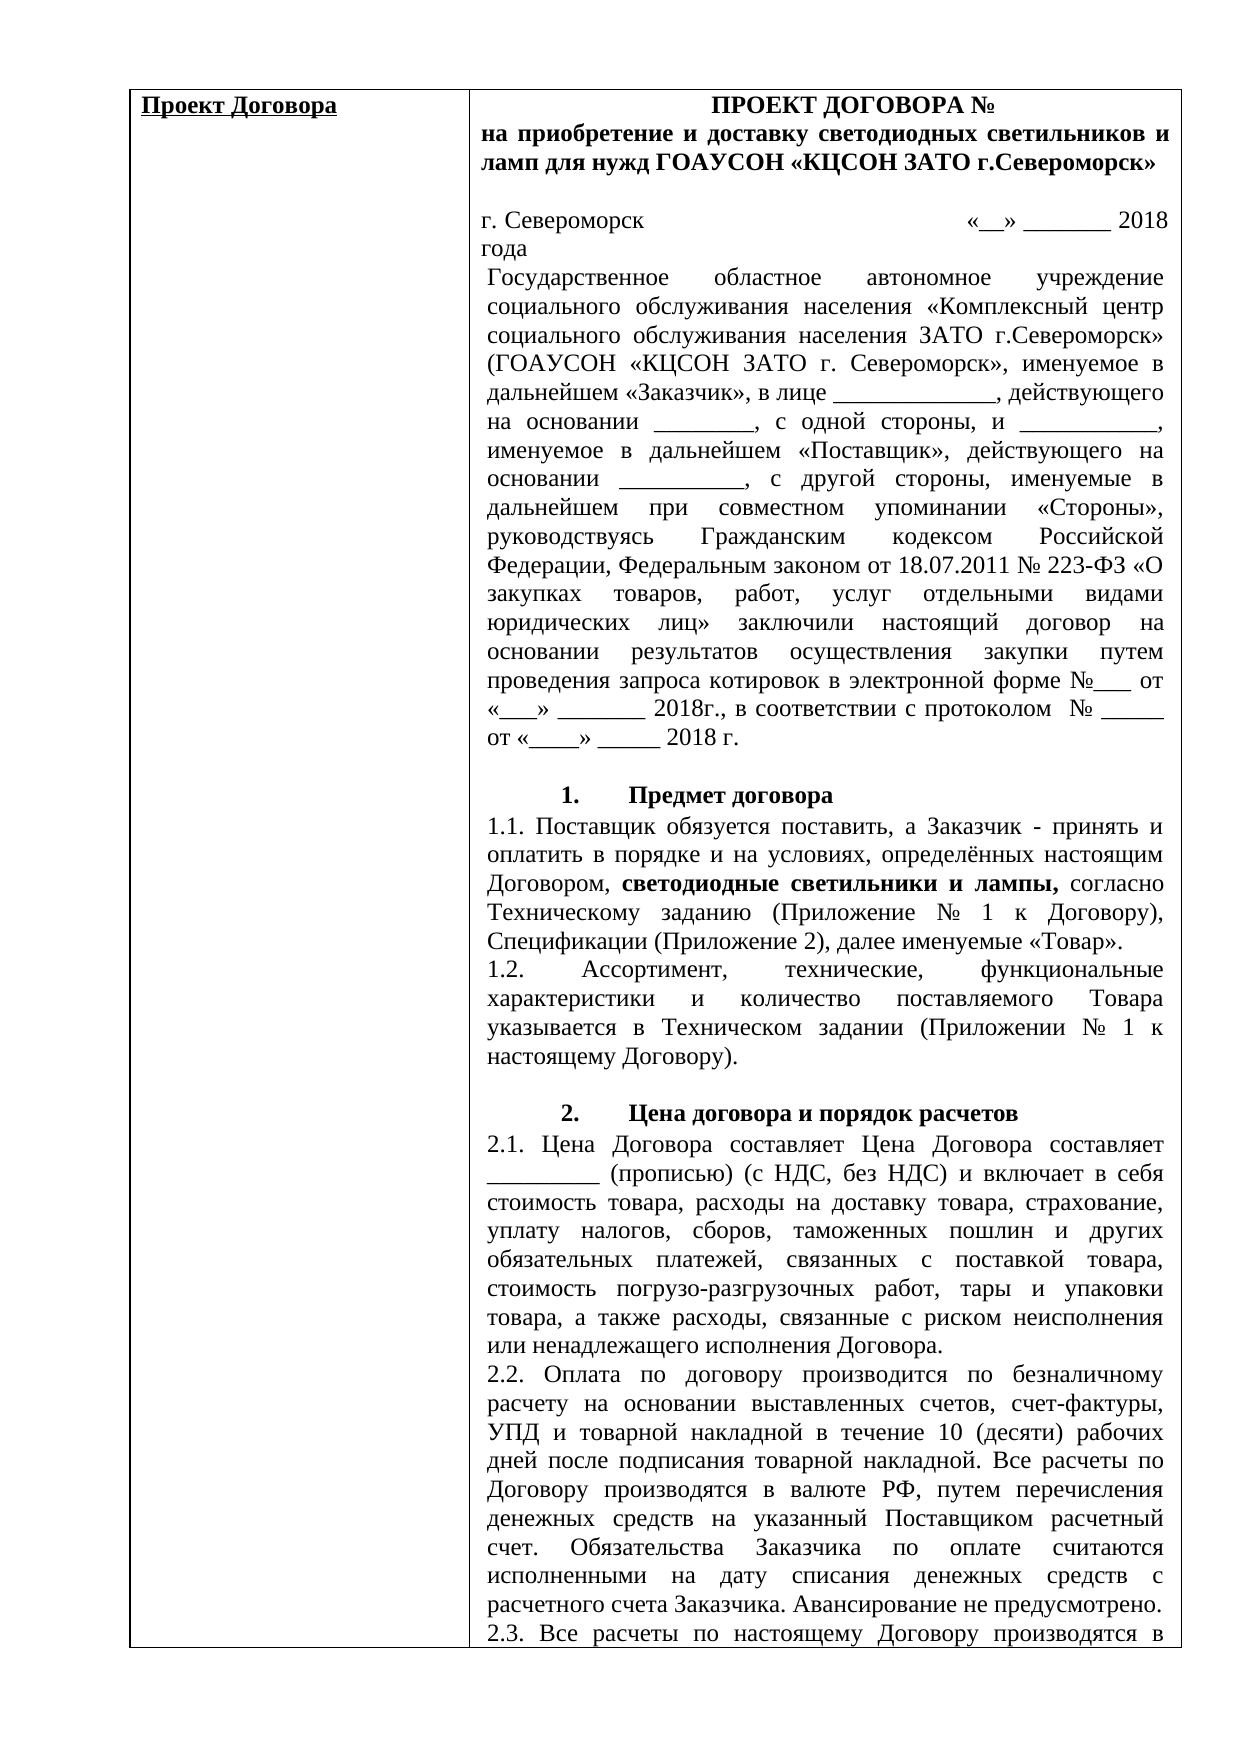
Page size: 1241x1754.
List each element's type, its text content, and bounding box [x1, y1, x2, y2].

table_cell Проект Договора [131, 90, 469, 1647]
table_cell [470, 90, 1181, 1647]
